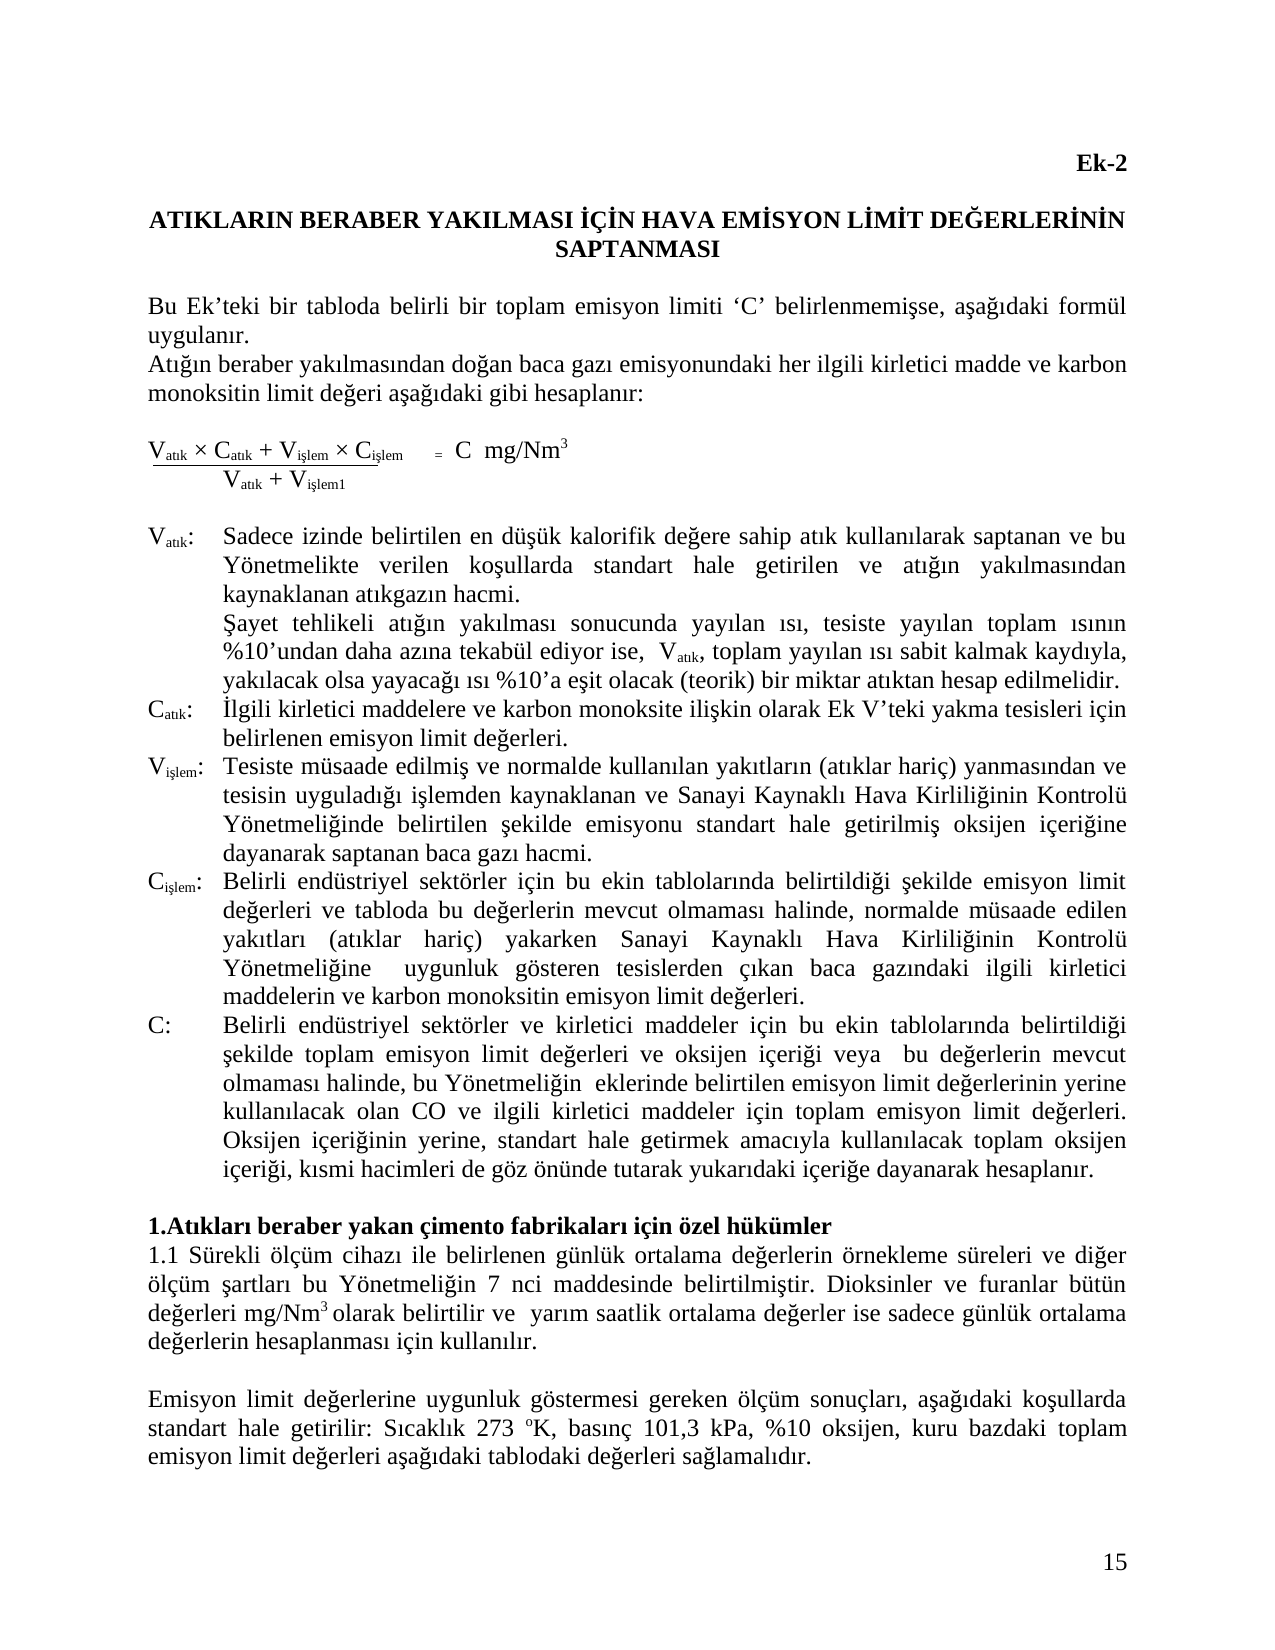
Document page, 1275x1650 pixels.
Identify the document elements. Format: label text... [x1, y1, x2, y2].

subtitle ATIKLARIN BERABER YAKILMASI İÇİN HAVA EMİSYON LİMİT DEĞERLERİNİN SAPTANMASI [148, 205, 1127, 263]
text Emisyon limit değerlerine uygunluk göstermesi gereken ölçüm sonuçları, aşağıdaki koşullarda standart hale getirilir: Sıcaklık 273 oK, basınç 101,3 kPa, %10 oksijen, kuru bazdaki toplam emisyon limit değerleri aşağıdaki tablodaki değerleri sağlamalıdır. [148, 1384, 1127, 1470]
text Şayet tehlikeli atığın yakılması sonucunda yayılan ısı, tesiste yayılan toplam ısının %10’undan daha azına tekabül ediyor ise, Vatık, toplam yayılan ısı sabit kalmak kaydıyla, yakılacak olsa yayacağı ısı %10’a eşit olacak (teorik) bir miktar atıktan hesap edilmelidir. [223, 608, 1127, 694]
text Vatık + Vişlem1 [148, 464, 1127, 493]
text 1.1 Sürekli ölçüm cihazı ile belirlenen günlük ortalama değerlerin örnekleme süreleri ve diğer ölçüm şartları bu Yönetmeliğin 7 nci maddesinde belirtilmiştir. Dioksinler ve furanlar bütün değerleri mg/Nm3 olarak belirtilir ve yarım saatlik ortalama değerler ise sadece günlük ortalama değerlerin hesaplanması için kullanılır. [148, 1240, 1127, 1355]
text Bu Ek’teki bir tabloda belirli bir toplam emisyon limiti ‘C’ belirlenmemişse, aşağıdaki formül uygulanır. [148, 291, 1127, 349]
text Atığın beraber yakılmasından doğan baca gazı emisyonundaki her ilgili kirletici madde ve karbon monoksitin limit değeri aşağıdaki gibi hesaplanır: [148, 349, 1127, 406]
text C: Belirli endüstriyel sektörler ve kirletici maddeler için bu ekin tablolarında belirtildiği şekilde toplam emisyon limit değerleri ve oksijen içeriği veya bu değerlerin mevcut olmaması halinde, bu Yönetmeliğin eklerinde belirtilen emisyon limit değerlerinin yerine kullanılacak olan CO ve ilgili kirletici maddeler için toplam emisyon limit değerleri. Oksijen içeriğinin yerine, standart hale getirmek amacıyla kullanılacak toplam oksijen içeriği, kısmi hacimleri de göz önünde tutarak yukarıdaki içeriğe dayanarak hesaplanır. [148, 1010, 1127, 1183]
text Vatık × Catık + Vişlem × Cişlem = C mg/Nm3 [148, 435, 1127, 464]
subtitle Ek-2 [148, 148, 1127, 176]
text 1.Atıkları beraber yakan çimento fabrikaları için özel hükümler [148, 1211, 1127, 1240]
text Vatık: Sadece izinde belirtilen en düşük kalorifik değere sahip atık kullanılarak saptanan ve bu Yönetmelikte verilen koşullarda standart hale getirilen ve atığın yakılmasından kaynaklanan atıkgazın hacmi. [148, 521, 1127, 608]
text Catık: İlgili kirletici maddelere ve karbon monoksite ilişkin olarak Ek V’teki yakma tesisleri için belirlenen emisyon limit değerleri. [148, 694, 1127, 751]
text Vişlem: Tesiste müsaade edilmiş ve normalde kullanılan yakıtların (atıklar hariç) yanmasından ve tesisin uyguladığı işlemden kaynaklanan ve Sanayi Kaynaklı Hava Kirliliğinin Kontrolü Yönetmeliğinde belirtilen şekilde emisyonu standart hale getirilmiş oksijen içeriğine dayanarak saptanan baca gazı hacmi. [148, 751, 1127, 866]
text Cişlem: Belirli endüstriyel sektörler için bu ekin tablolarında belirtildiği şekilde emisyon limit değerleri ve tabloda bu değerlerin mevcut olmaması halinde, normalde müsaade edilen yakıtları (atıklar hariç) yakarken Sanayi Kaynaklı Hava Kirliliğinin Kontrolü Yönetmeliğine uygunluk gösteren tesislerden çıkan baca gazındaki ilgili kirletici maddelerin ve karbon monoksitin emisyon limit değerleri. [148, 866, 1127, 1010]
